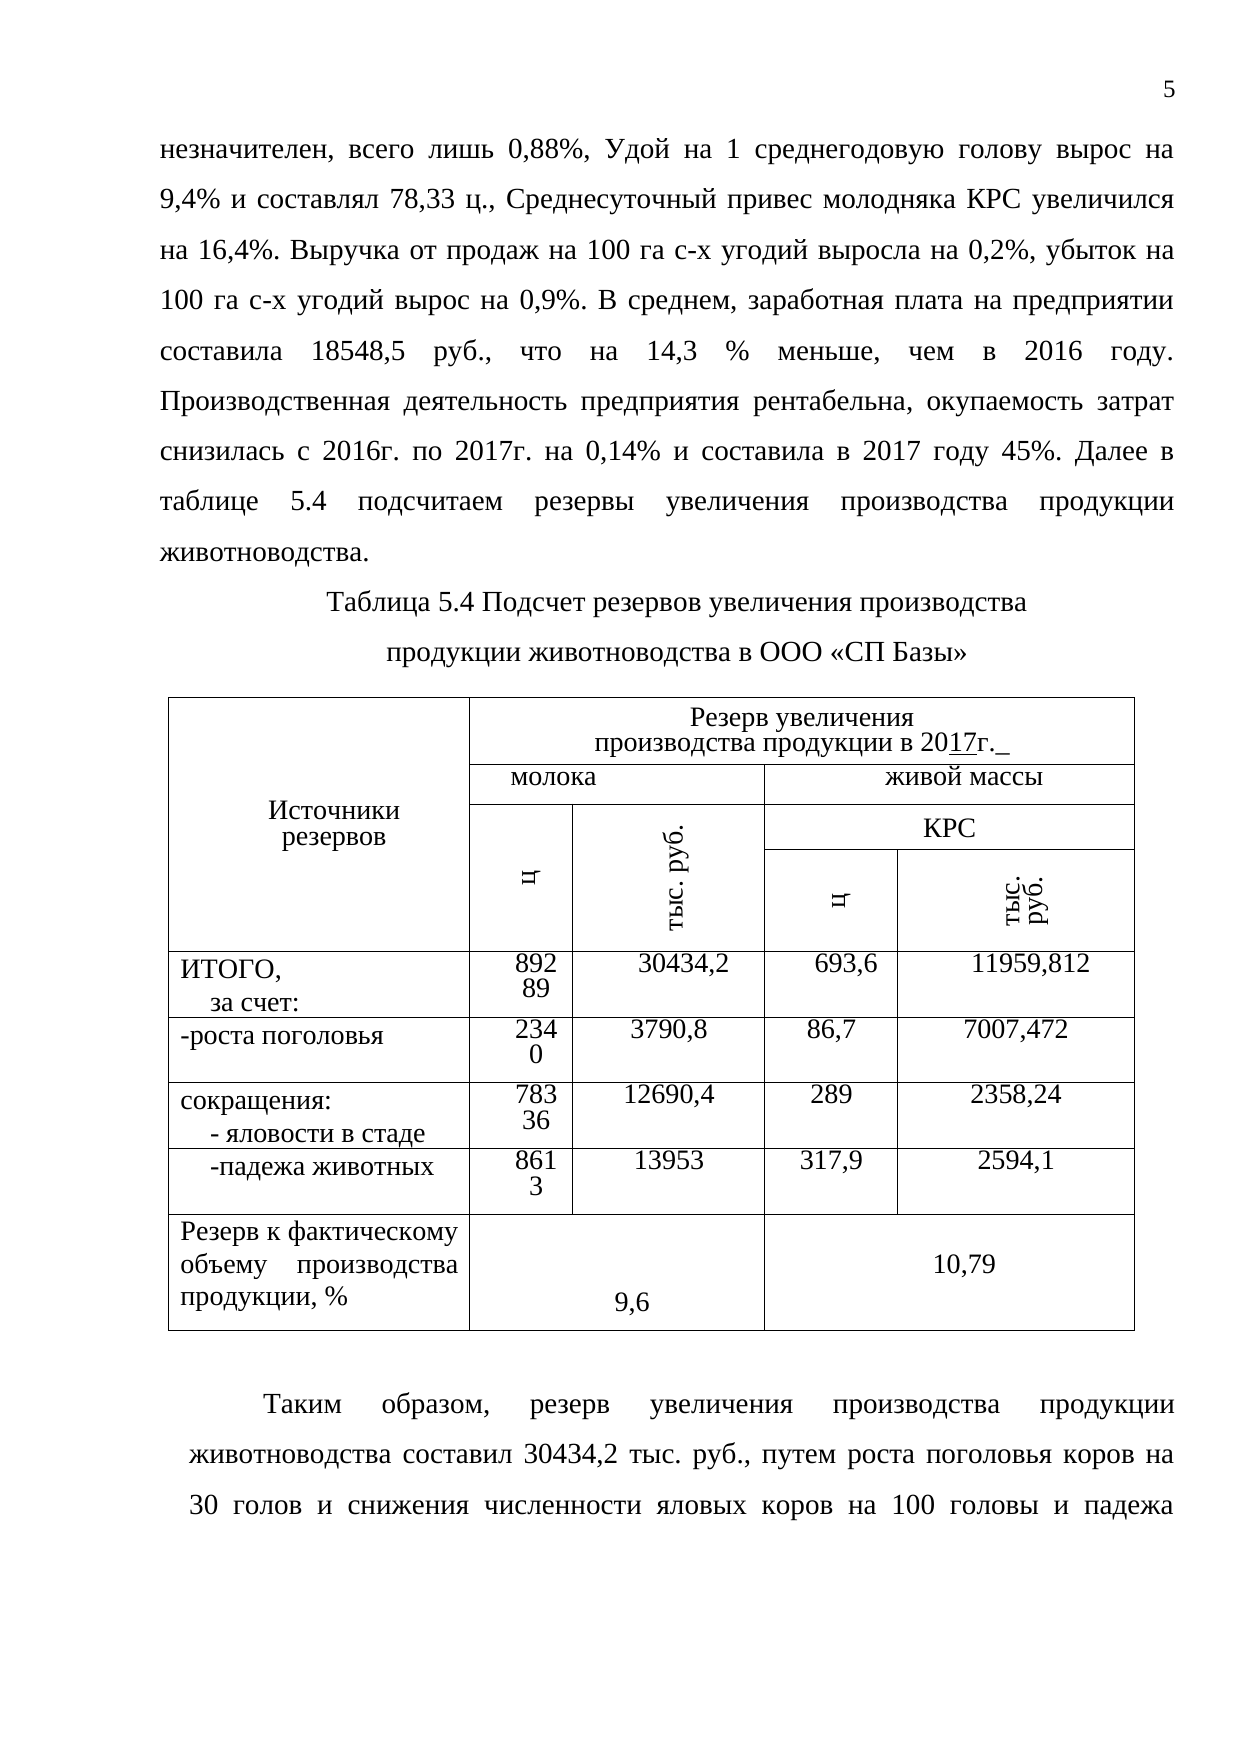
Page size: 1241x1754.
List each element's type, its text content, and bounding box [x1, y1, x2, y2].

table_header Резерв увеличения производства продукции в 2017г._ [470, 698, 1134, 764]
table_cell 11959,812 [898, 952, 1134, 1017]
table_cell 9,6 [470, 1215, 764, 1329]
table_cell 10,79 [765, 1215, 1134, 1329]
table_cell 7007,472 [898, 1018, 1134, 1082]
table_cell ц [470, 805, 572, 951]
table_cell 89289 [470, 952, 572, 1017]
table_cell 693,6 [765, 952, 897, 1017]
table_cell 13953 [573, 1149, 764, 1213]
table_cell 317,9 [765, 1149, 897, 1213]
table_cell Резерв к фактическому объему производства продукции, % [169, 1215, 469, 1329]
table_cell 12690,4 [573, 1083, 764, 1148]
table_cell живой массы [765, 765, 1134, 803]
table_cell тыс. руб. [898, 850, 1134, 951]
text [189, 1386, 1175, 1520]
table_cell 2358,24 [898, 1083, 1134, 1148]
table_cell 30434,2 [573, 952, 764, 1017]
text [159, 131, 1175, 567]
table_cell 289 [765, 1083, 897, 1148]
table_cell 86,7 [765, 1018, 897, 1082]
table_cell 3790,8 [573, 1018, 764, 1082]
table_cell тыс. руб. [573, 805, 764, 951]
text Таблица 5.4 Подсчет резервов увеличения производства [178, 584, 1175, 618]
table_cell -роста поголовья [169, 1018, 469, 1082]
text продукции животноводства в ООО «СП Базы» [178, 634, 1175, 668]
table_cell молока [470, 765, 764, 803]
table_header Источники резервов [169, 698, 469, 951]
table_cell 8613 [470, 1149, 572, 1213]
table_cell 2594,1 [898, 1149, 1134, 1213]
table_cell ИТОГО, за счет: [169, 952, 469, 1017]
table_cell сокращения: - яловости в стаде [169, 1083, 469, 1148]
table_cell 78336 [470, 1083, 572, 1148]
table_cell 2340 [470, 1018, 572, 1082]
table_cell КРС [765, 805, 1134, 849]
table_cell ц [765, 850, 897, 951]
table_cell -падежа животных [169, 1149, 469, 1213]
